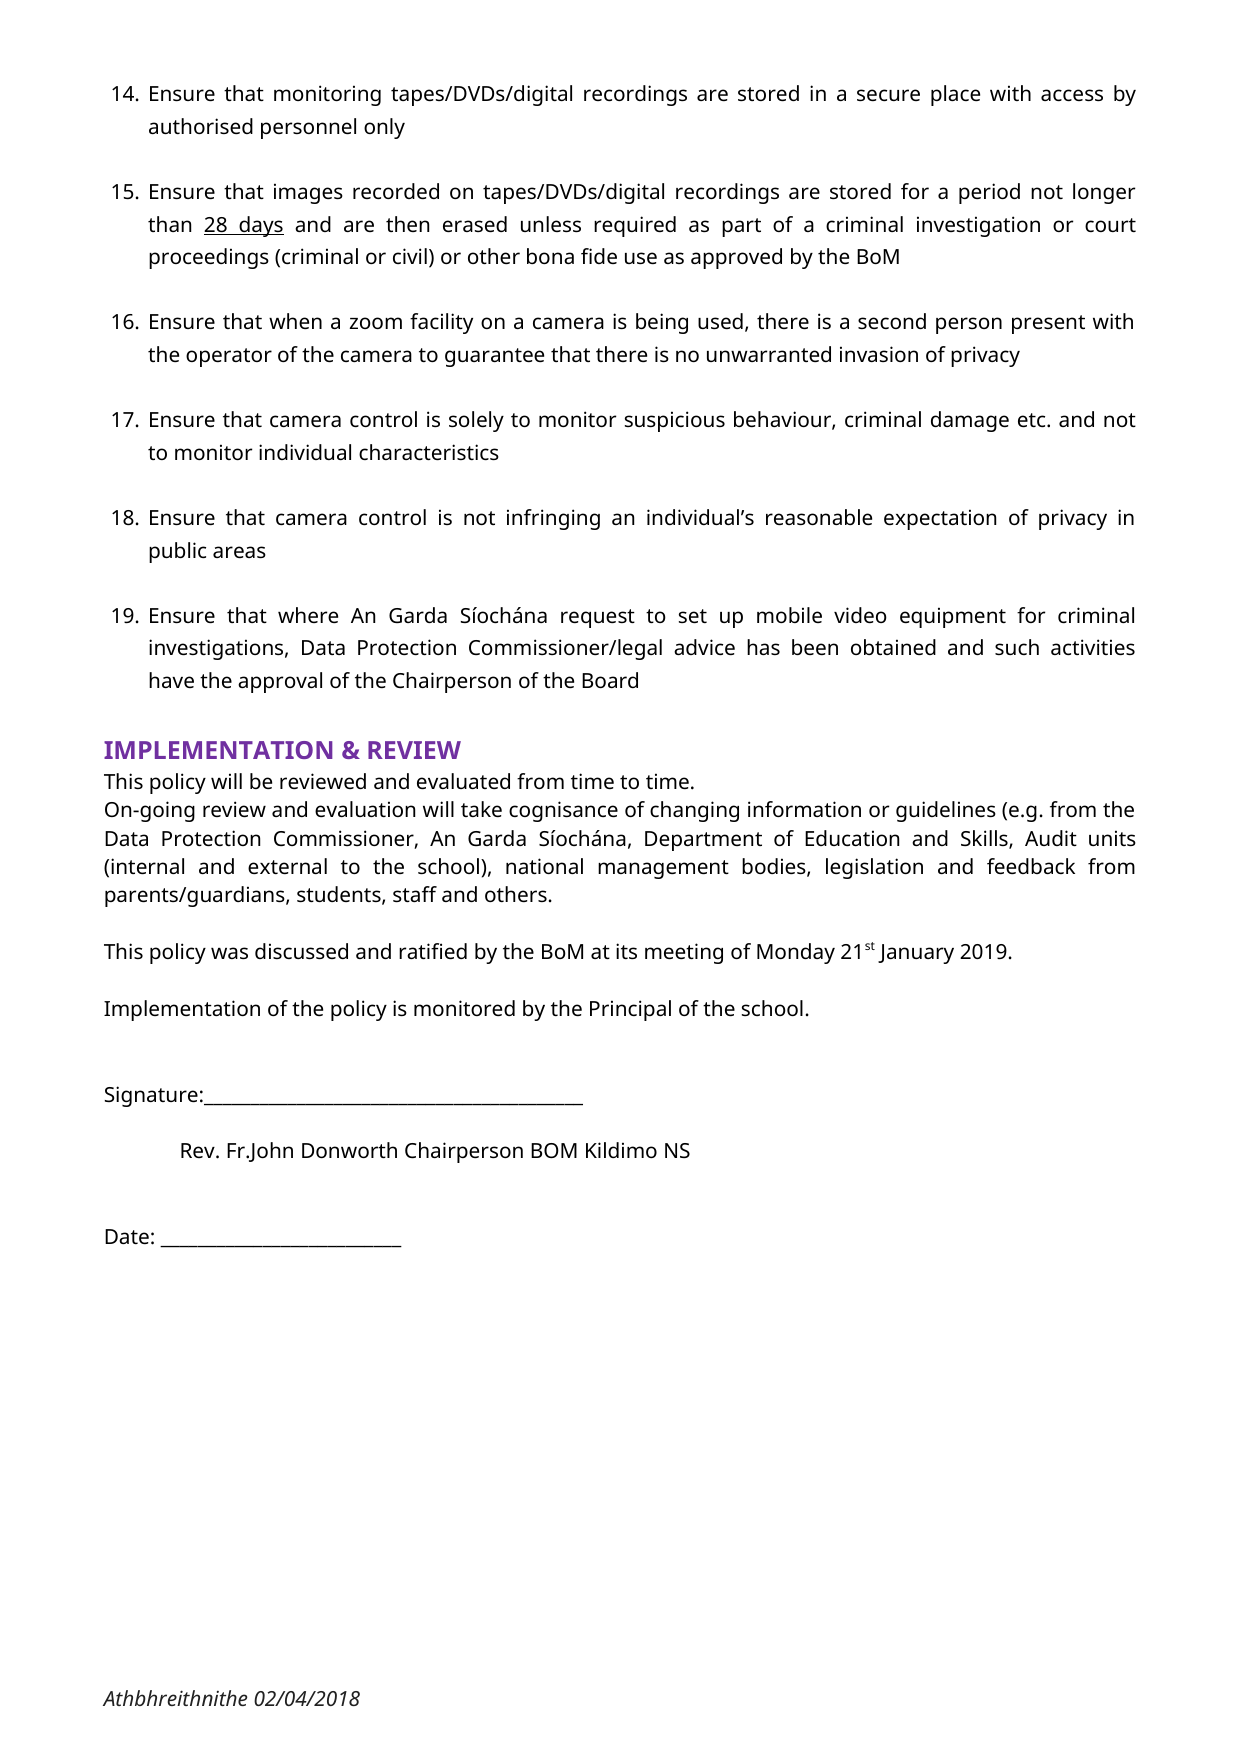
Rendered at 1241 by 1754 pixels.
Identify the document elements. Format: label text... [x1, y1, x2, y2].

text On-going review and evaluation will take cognisance of changing information or guidelines (e.g. from the Data Protection Commissioner, An Garda Síochána, Department of Education and Skills, Audit units (internal and external to the school), national management bodies, legislation and feedback from parents/guardians, students, staff and others. [103, 795, 1137, 909]
text This policy will be reviewed and evaluated from time to time. [103, 767, 1137, 795]
text Rev. Fr.John Donworth Chairperson BOM Kildimo NS [103, 1137, 1137, 1165]
list Ensure that where An Garda Síochána request to set up mobile video equipment for criminal investigations, Data Protection Commissioner/legal advice has been obtained and such activities have the approval of the Chairperson of the Board [110, 601, 1137, 694]
text Date: __________________________ [103, 1222, 1137, 1250]
list Ensure that camera control is solely to monitor suspicious behaviour, criminal damage etc. and not to monitor individual characteristics [110, 405, 1137, 466]
list Ensure that monitoring tapes/DVDs/digital recordings are stored in a secure place with access by authorised personnel only [110, 79, 1137, 140]
text Implementation of the policy is monitored by the Principal of the school. [103, 994, 1137, 1023]
text Signature:_________________________________________ [103, 1080, 1137, 1108]
list Ensure that camera control is not infringing an individual’s reasonable expectation of privacy in public areas [110, 503, 1137, 564]
text IMPLEMENTATION & REVIEW [103, 733, 1137, 767]
text This policy was discussed and ratified by the BoM at its meeting of Monday 21st January 2019. [103, 937, 1137, 966]
list Ensure that images recorded on tapes/DVDs/digital recordings are stored for a period not longer than 28 days and are then erased unless required as part of a criminal investigation or court proceedings (criminal or civil) or other bona fide use as approved by the BoM [110, 177, 1137, 271]
list Ensure that when a zoom facility on a camera is being used, there is a second person present with the operator of the camera to guarantee that there is no unwarranted invasion of privacy [110, 307, 1137, 368]
